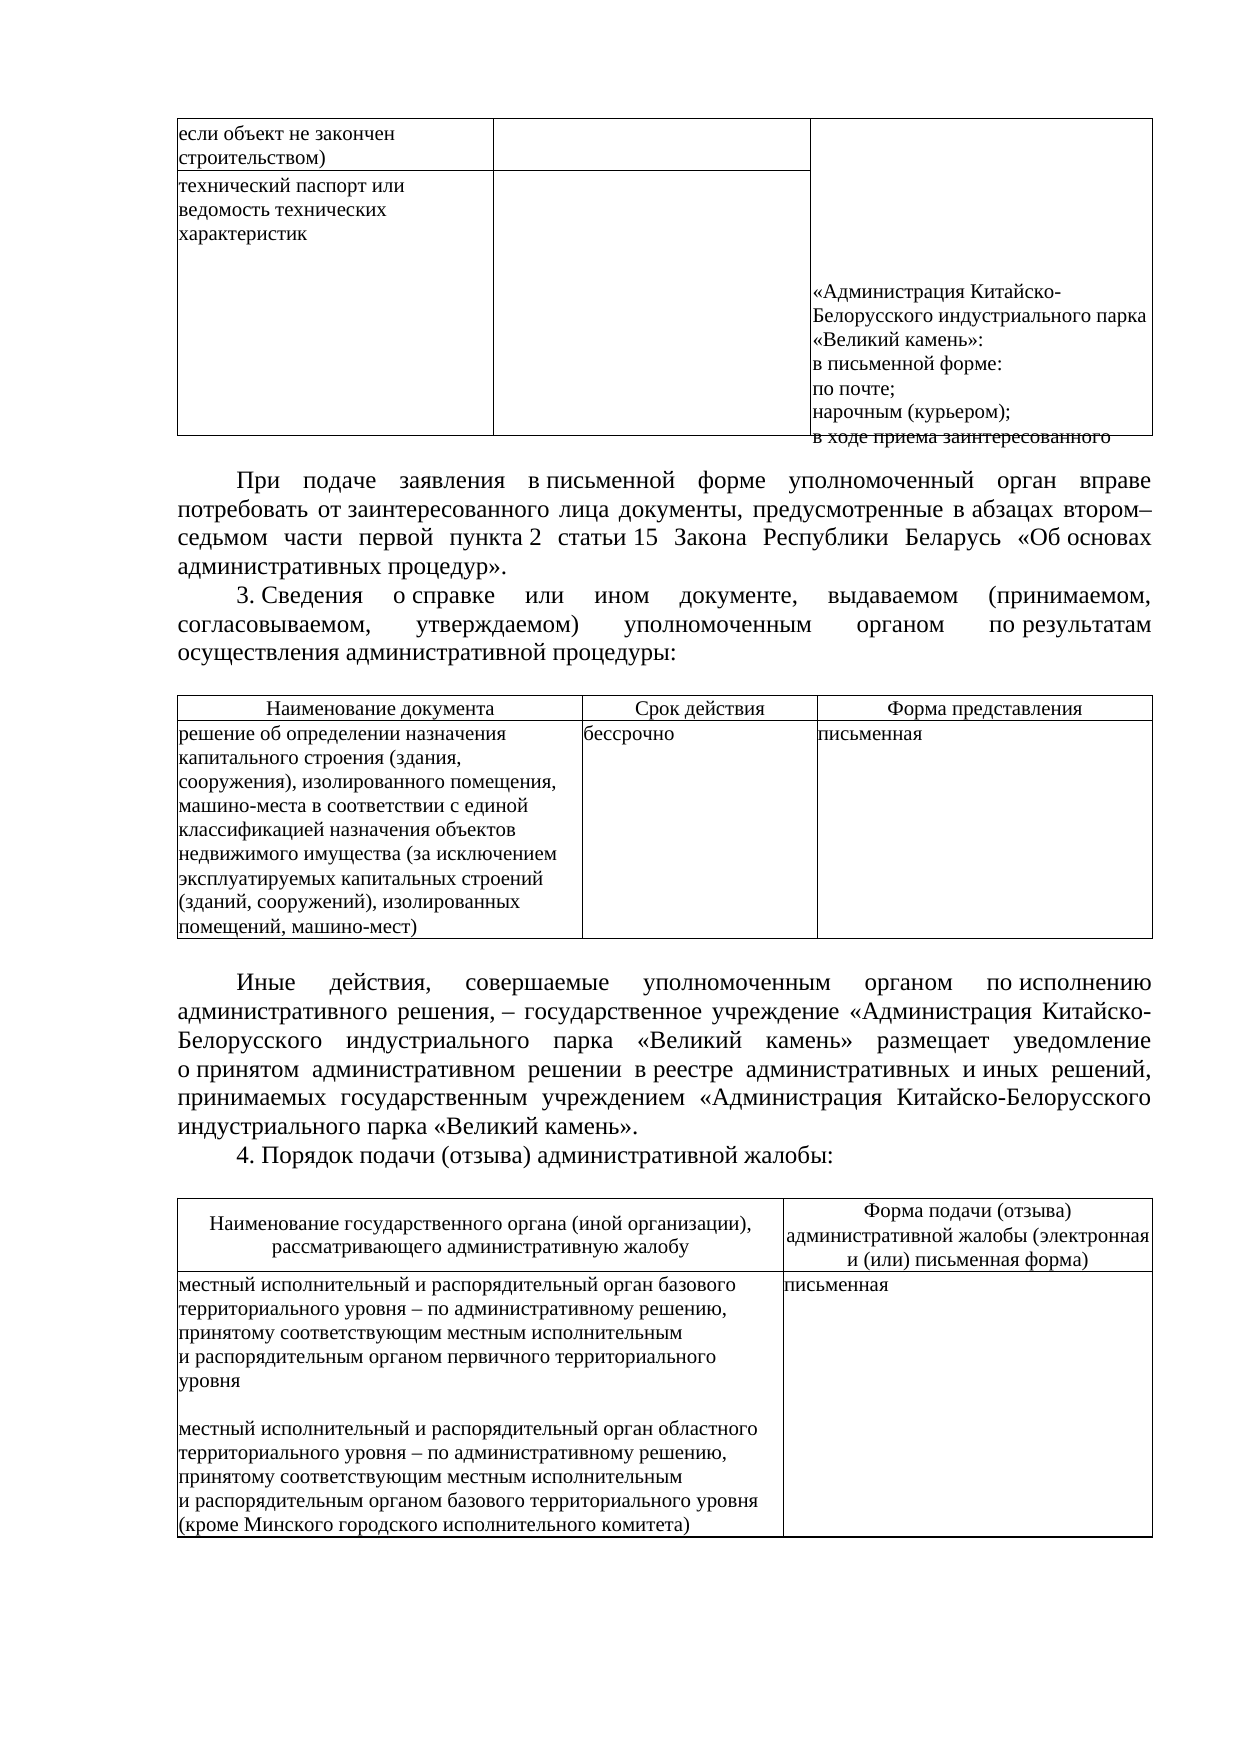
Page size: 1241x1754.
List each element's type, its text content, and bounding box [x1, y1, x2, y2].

table_header Наименование государственного органа (иной организации), рассматривающего административную жалобу [178, 1199, 783, 1271]
table_header Наименование документа [178, 696, 582, 720]
table_cell бессрочно [583, 721, 817, 938]
table_cell решение об определении назначения капитального строения (здания, сооружения), изолированного помещения, машино-места в соответствии с единой классификацией назначения объектов недвижимого имущества (за исключением эксплуатируемых капитальных строений (зданий, сооружений), изолированных помещений, машино-мест) [178, 721, 582, 938]
table_cell [494, 119, 810, 170]
table_cell технический паспорт или ведомость технических характеристик [178, 171, 493, 435]
table_header Форма подачи (отзыва) административной жалобы (электронная и (или) письменная форма) [784, 1199, 1152, 1271]
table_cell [178, 119, 493, 170]
table_cell письменная [784, 1272, 1152, 1536]
text При подаче заявления в письменной форме уполномоченный орган вправе потребовать от заинтересованного лица документы, предусмотренные в абзацах втором–седьмом части первой пункта 2 статьи 15 Закона Республики Беларусь «Об основах административных процедур». [177, 465, 1152, 580]
text 3. Сведения о справке или ином документе, выдаваемом (принимаемом, согласовываемом, утверждаемом) уполномоченным органом по результатам осуществления административной процедуры: [177, 580, 1152, 666]
text Иные действия, совершаемые уполномоченным органом по исполнению административного решения, – государственное учреждение «Администрация Китайско-Белорусского индустриального парка «Великий камень» размещает уведомление о принятом административном решении в реестре административных и иных решений, принимаемых государственным учреждением «Администрация Китайско-Белорусского индустриального парка «Великий камень». [177, 967, 1152, 1140]
table_header Срок действия [583, 696, 817, 720]
table_cell местный исполнительный и распорядительный орган базового территориального уровня – по административному решению, принятому соответствующим местным исполнительным и распорядительным органом первичного территориального уровня местный исполнительный и распорядительный орган областного территориального уровня – по административному решению, принятому соответствующим местным исполнительным и распорядительным органом базового территориального уровня (кроме Минского городского исполнительного комитета) [178, 1272, 783, 1536]
table_header Форма представления [818, 696, 1152, 720]
text 4. Порядок подачи (отзыва) административной жалобы: [177, 1140, 1152, 1169]
table_cell [494, 171, 810, 435]
table_cell письменная [818, 721, 1152, 938]
